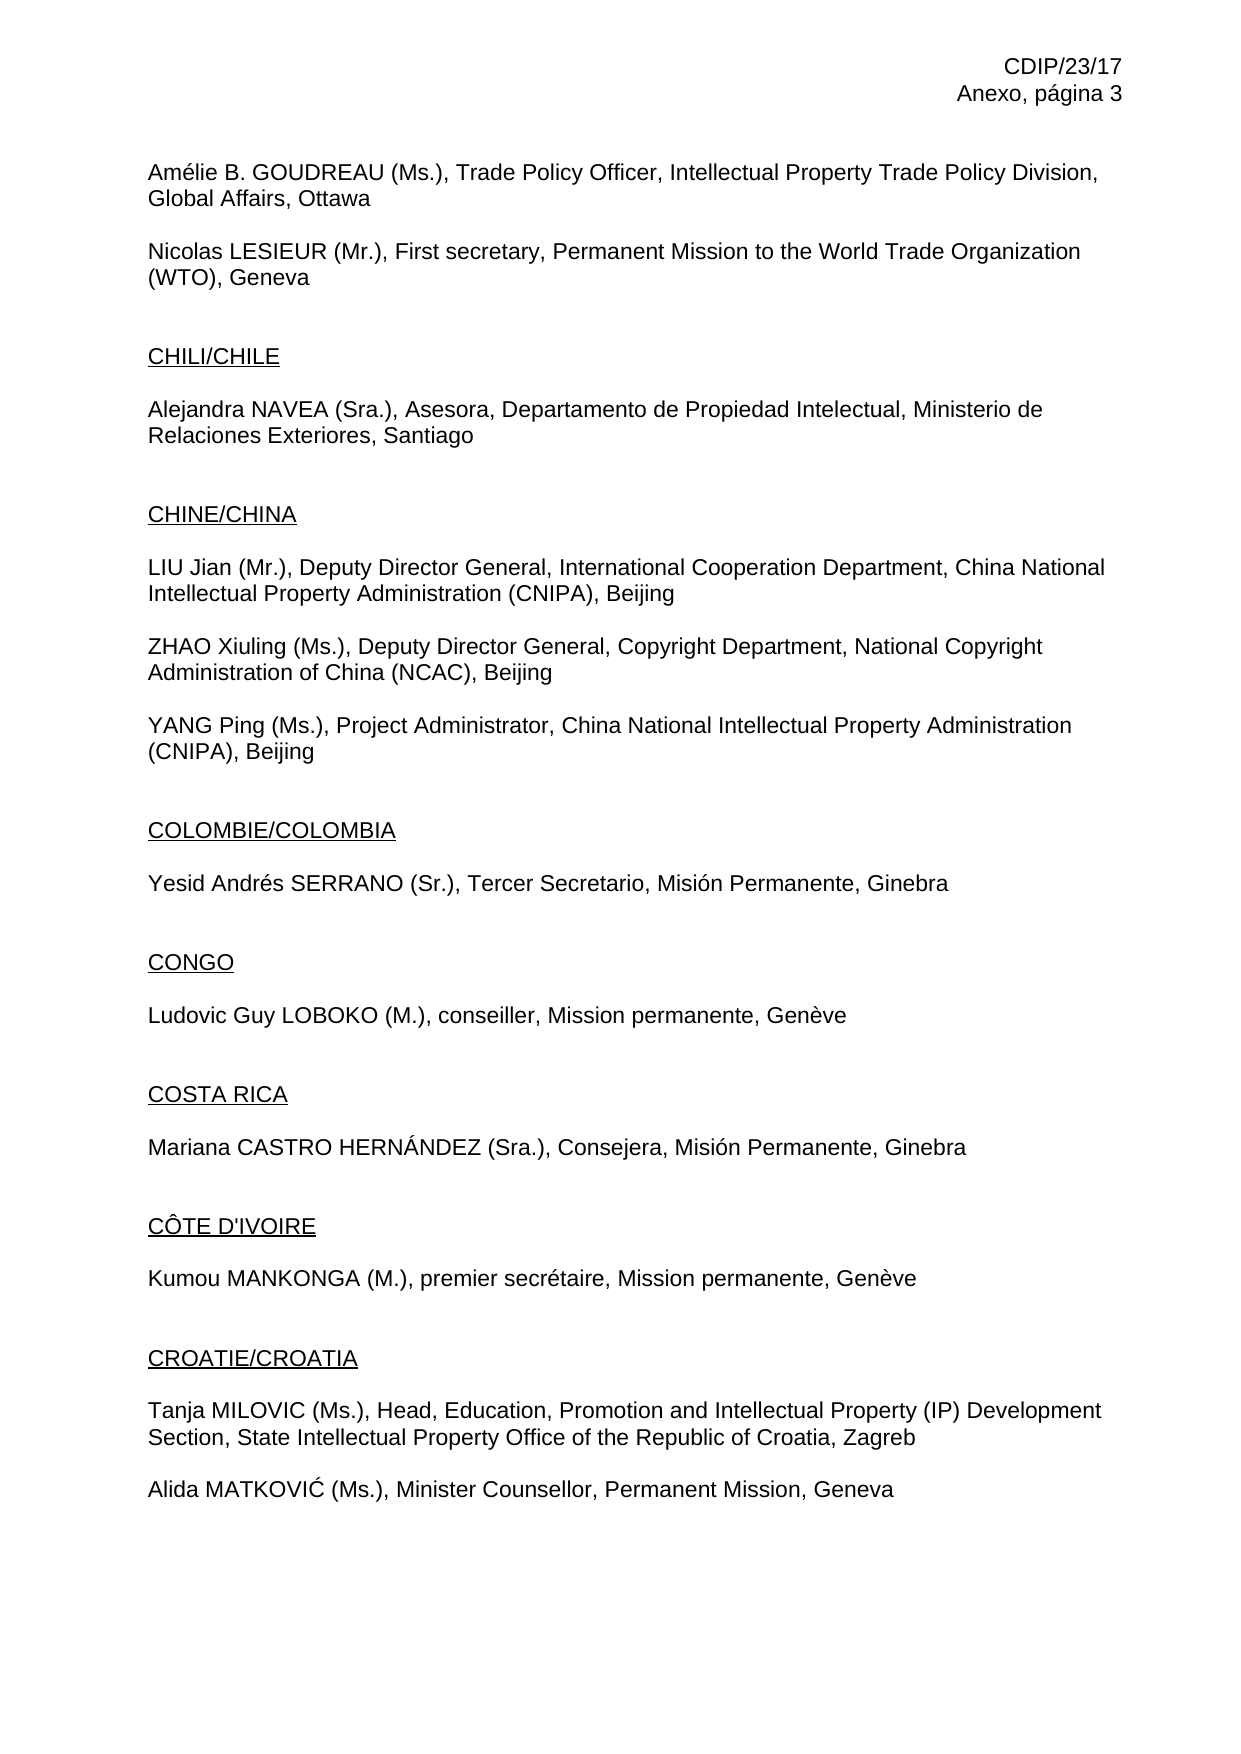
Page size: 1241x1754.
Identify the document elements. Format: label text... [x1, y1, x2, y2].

text COLOMBIE/COLOMBIA [148, 817, 1122, 844]
text CHILI/CHILE [148, 343, 1122, 369]
text Kumou MANKONGA (M.), premier secrétaire, Mission permanente, Genève [148, 1265, 1122, 1292]
text LIU Jian (Mr.), Deputy Director General, International Cooperation Department, China National Intellectual Property Administration (CNIPA), Beijing [148, 554, 1122, 607]
text COSTA RICA [148, 1081, 1122, 1107]
text CROATIE/CROATIA [148, 1344, 1122, 1371]
text Ludovic Guy LOBOKO (M.), conseiller, Mission permanente, Genève [148, 1002, 1122, 1028]
text Nicolas LESIEUR (Mr.), First secretary, Permanent Mission to the World Trade Organization (WTO), Geneva [148, 238, 1122, 290]
text Alida MATKOVIĆ (Ms.), Minister Counsellor, Permanent Mission, Geneva [148, 1476, 1122, 1503]
text CÔTE D'IVOIRE [148, 1213, 1122, 1239]
text Tanja MILOVIC (Ms.), Head, Education, Promotion and Intellectual Property (IP) Development Section, State Intellectual Property Office of the Republic of Croatia, Zagreb [148, 1397, 1122, 1450]
text Amélie B. GOUDREAU (Ms.), Trade Policy Officer, Intellectual Property Trade Policy Division, Global Affairs, Ottawa [148, 158, 1122, 211]
text Alejandra NAVEA (Sra.), Asesora, Departamento de Propiedad Intelectual, Ministerio de Relaciones Exteriores, Santiago [148, 396, 1122, 448]
text Yesid Andrés SERRANO (Sr.), Tercer Secretario, Misión Permanente, Ginebra [148, 870, 1122, 896]
text CHINE/CHINA [148, 501, 1122, 527]
text CONGO [148, 949, 1122, 976]
text ZHAO Xiuling (Ms.), Deputy Director General, Copyright Department, National Copyright Administration of China (NCAC), Beijing [148, 633, 1122, 686]
text Mariana CASTRO HERNÁNDEZ (Sra.), Consejera, Misión Permanente, Ginebra [148, 1134, 1122, 1160]
text YANG Ping (Ms.), Project Administrator, China National Intellectual Property Administration (CNIPA), Beijing [148, 712, 1122, 765]
